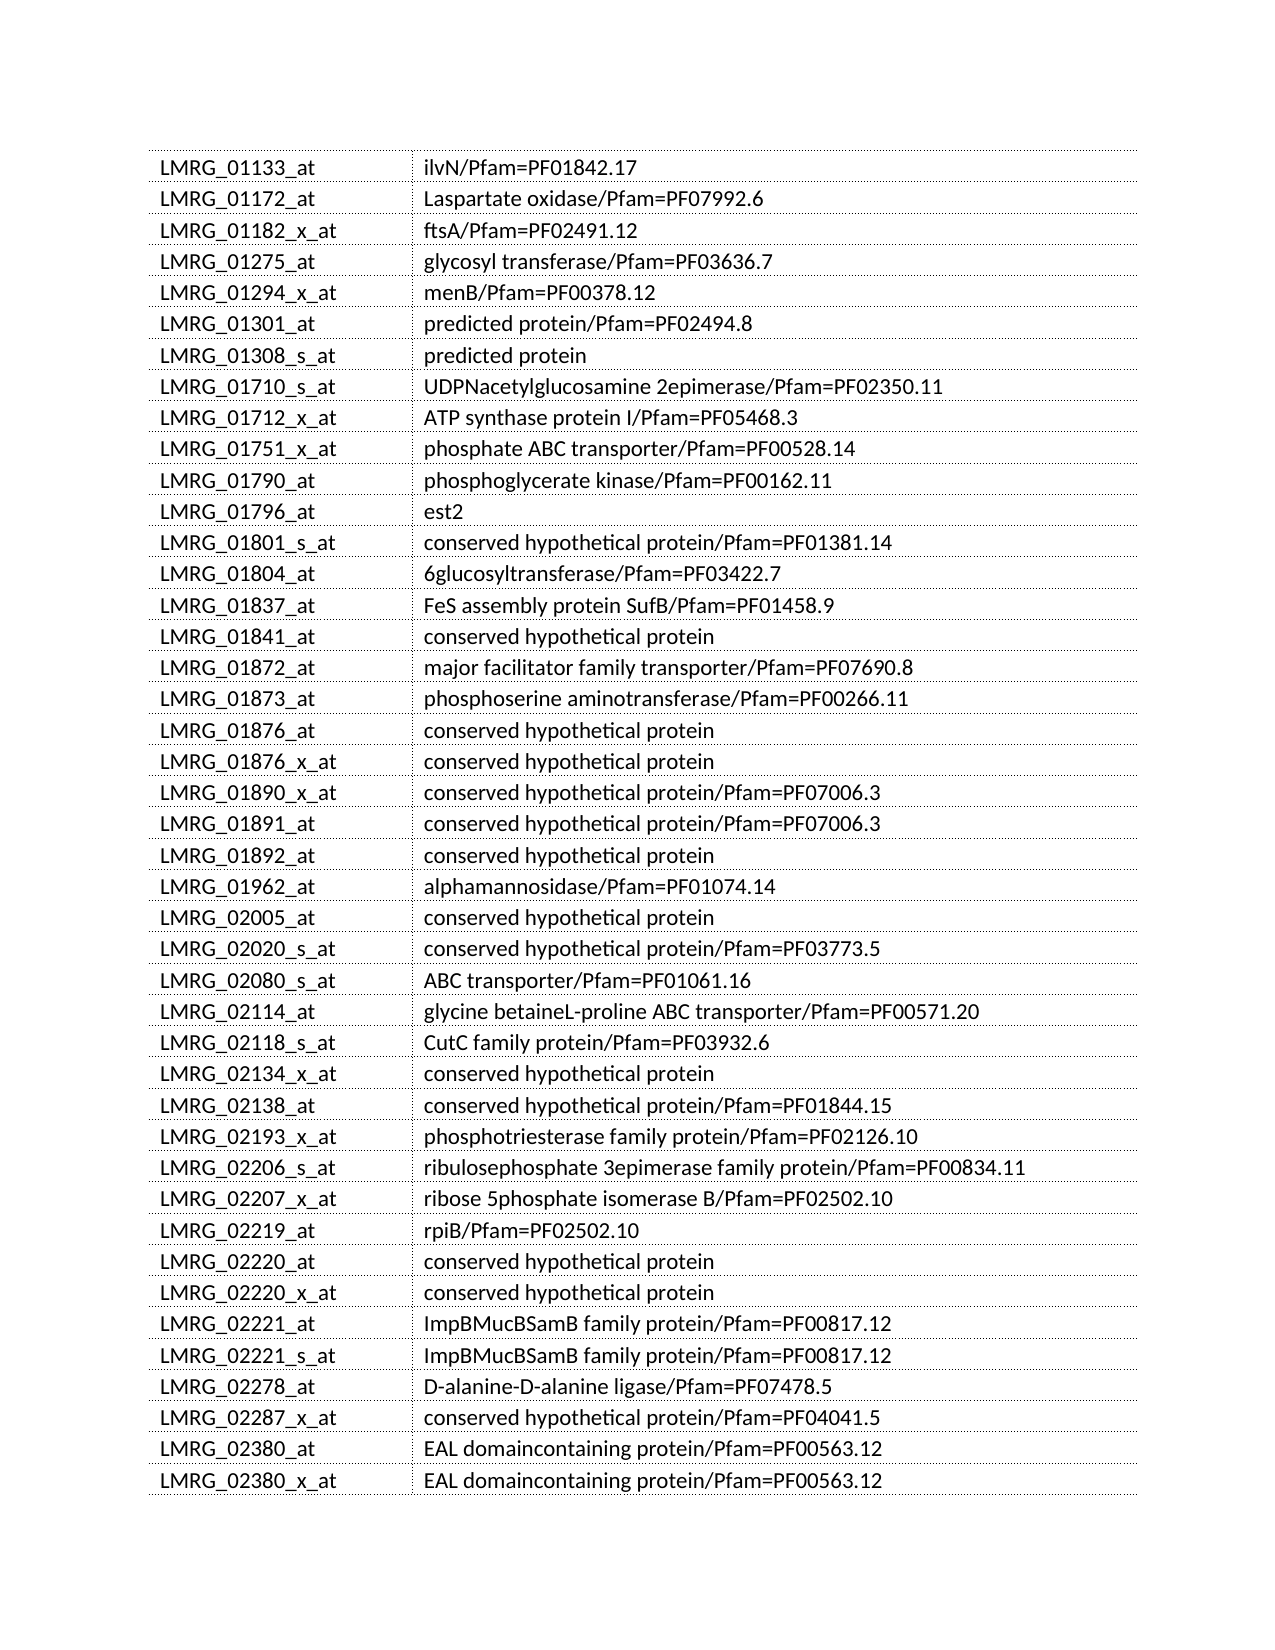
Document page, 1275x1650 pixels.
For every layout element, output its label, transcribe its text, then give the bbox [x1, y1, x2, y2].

table_cell conserved hypothetical protein [413, 1275, 1136, 1306]
table_cell LMRG_02219_at [149, 1213, 412, 1244]
table_cell glycine betaineL-proline ABC transporter/Pfam=PF00571.20 [413, 994, 1136, 1025]
table_cell LMRG_02278_at [149, 1369, 412, 1400]
table_cell LMRG_01172_at [149, 181, 412, 212]
table_cell conserved hypothetical protein [413, 900, 1136, 931]
table_cell conserved hypothetical protein [413, 619, 1136, 650]
table_cell LMRG_02221_s_at [149, 1338, 412, 1369]
table_cell UDPNacetylglucosamine 2epimerase/Pfam=PF02350.11 [413, 369, 1136, 400]
table_cell phosphate ABC transporter/Pfam=PF00528.14 [413, 431, 1136, 462]
table_cell predicted protein/Pfam=PF02494.8 [413, 306, 1136, 337]
table_cell conserved hypothetical protein/Pfam=PF03773.5 [413, 931, 1136, 962]
table_cell conserved hypothetical protein [413, 1056, 1136, 1087]
table_cell ftsA/Pfam=PF02491.12 [413, 213, 1136, 244]
table_cell LMRG_01712_x_at [149, 400, 412, 431]
table_cell LMRG_01876_at [149, 713, 412, 744]
table_cell LMRG_02220_x_at [149, 1275, 412, 1306]
table_cell conserved hypothetical protein/Pfam=PF07006.3 [413, 806, 1136, 837]
table_cell phosphoserine aminotransferase/Pfam=PF00266.11 [413, 681, 1136, 712]
table_cell phosphotriesterase family protein/Pfam=PF02126.10 [413, 1119, 1136, 1150]
table_cell conserved hypothetical protein [413, 838, 1136, 869]
table_cell LMRG_01804_at [149, 556, 412, 587]
table_cell LMRG_01962_at [149, 869, 412, 900]
table_cell LMRG_02380_x_at [149, 1463, 412, 1494]
table_cell predicted protein [413, 338, 1136, 369]
table_cell LMRG_01275_at [149, 244, 412, 275]
table_cell FeS assembly protein SufB/Pfam=PF01458.9 [413, 588, 1136, 619]
table_cell LMRG_02005_at [149, 900, 412, 931]
table_cell LMRG_02080_s_at [149, 963, 412, 994]
table_cell LMRG_01837_at [149, 588, 412, 619]
table_cell LMRG_01801_s_at [149, 525, 412, 556]
table_cell LMRG_02380_at [149, 1431, 412, 1462]
table_cell rpiB/Pfam=PF02502.10 [413, 1213, 1136, 1244]
table_cell LMRG_02287_x_at [149, 1400, 412, 1431]
table_cell LMRG_01876_x_at [149, 744, 412, 775]
table_cell LMRG_01841_at [149, 619, 412, 650]
table_cell ATP synthase protein I/Pfam=PF05468.3 [413, 400, 1136, 431]
table_cell phosphoglycerate kinase/Pfam=PF00162.11 [413, 463, 1136, 494]
table_cell conserved hypothetical protein [413, 713, 1136, 744]
table_cell Laspartate oxidase/Pfam=PF07992.6 [413, 181, 1136, 212]
table_cell LMRG_02221_at [149, 1306, 412, 1337]
table_cell CutC family protein/Pfam=PF03932.6 [413, 1025, 1136, 1056]
table_cell LMRG_02206_s_at [149, 1150, 412, 1181]
table_cell LMRG_01133_at [149, 150, 412, 181]
table_cell LMRG_02114_at [149, 994, 412, 1025]
table_cell LMRG_01890_x_at [149, 775, 412, 806]
table_cell major facilitator family transporter/Pfam=PF07690.8 [413, 650, 1136, 681]
table_cell ribose 5phosphate isomerase B/Pfam=PF02502.10 [413, 1181, 1136, 1212]
table_cell EAL domaincontaining protein/Pfam=PF00563.12 [413, 1431, 1136, 1462]
table_cell LMRG_01891_at [149, 806, 412, 837]
table_cell LMRG_01751_x_at [149, 431, 412, 462]
table_cell LMRG_01710_s_at [149, 369, 412, 400]
table_cell LMRG_01790_at [149, 463, 412, 494]
table_cell LMRG_01182_x_at [149, 213, 412, 244]
table_cell 6glucosyltransferase/Pfam=PF03422.7 [413, 556, 1136, 587]
table_cell est2 [413, 494, 1136, 525]
table_cell LMRG_02138_at [149, 1088, 412, 1119]
table_cell LMRG_02134_x_at [149, 1056, 412, 1087]
table_cell EAL domaincontaining protein/Pfam=PF00563.12 [413, 1463, 1136, 1494]
table_cell alphamannosidase/Pfam=PF01074.14 [413, 869, 1136, 900]
table_cell conserved hypothetical protein/Pfam=PF07006.3 [413, 775, 1136, 806]
table_cell conserved hypothetical protein/Pfam=PF01381.14 [413, 525, 1136, 556]
table_cell LMRG_01301_at [149, 306, 412, 337]
table_cell ilvN/Pfam=PF01842.17 [413, 150, 1136, 181]
table_cell LMRG_01872_at [149, 650, 412, 681]
table_cell LMRG_02118_s_at [149, 1025, 412, 1056]
table_cell LMRG_02193_x_at [149, 1119, 412, 1150]
table_cell LMRG_02220_at [149, 1244, 412, 1275]
table_cell LMRG_02207_x_at [149, 1181, 412, 1212]
table_cell ImpBMucBSamB family protein/Pfam=PF00817.12 [413, 1338, 1136, 1369]
table_cell ImpBMucBSamB family protein/Pfam=PF00817.12 [413, 1306, 1136, 1337]
table_cell conserved hypothetical protein/Pfam=PF04041.5 [413, 1400, 1136, 1431]
table_cell D-alanine-D-alanine ligase/Pfam=PF07478.5 [413, 1369, 1136, 1400]
table_cell conserved hypothetical protein/Pfam=PF01844.15 [413, 1088, 1136, 1119]
table_cell LMRG_02020_s_at [149, 931, 412, 962]
table_cell LMRG_01294_x_at [149, 275, 412, 306]
table_cell LMRG_01796_at [149, 494, 412, 525]
table_cell LMRG_01308_s_at [149, 338, 412, 369]
table_cell menB/Pfam=PF00378.12 [413, 275, 1136, 306]
table_cell ABC transporter/Pfam=PF01061.16 [413, 963, 1136, 994]
table_cell ribulosephosphate 3epimerase family protein/Pfam=PF00834.11 [413, 1150, 1136, 1181]
table_cell LMRG_01873_at [149, 681, 412, 712]
table_cell LMRG_01892_at [149, 838, 412, 869]
table_cell conserved hypothetical protein [413, 1244, 1136, 1275]
table_cell glycosyl transferase/Pfam=PF03636.7 [413, 244, 1136, 275]
table_cell conserved hypothetical protein [413, 744, 1136, 775]
